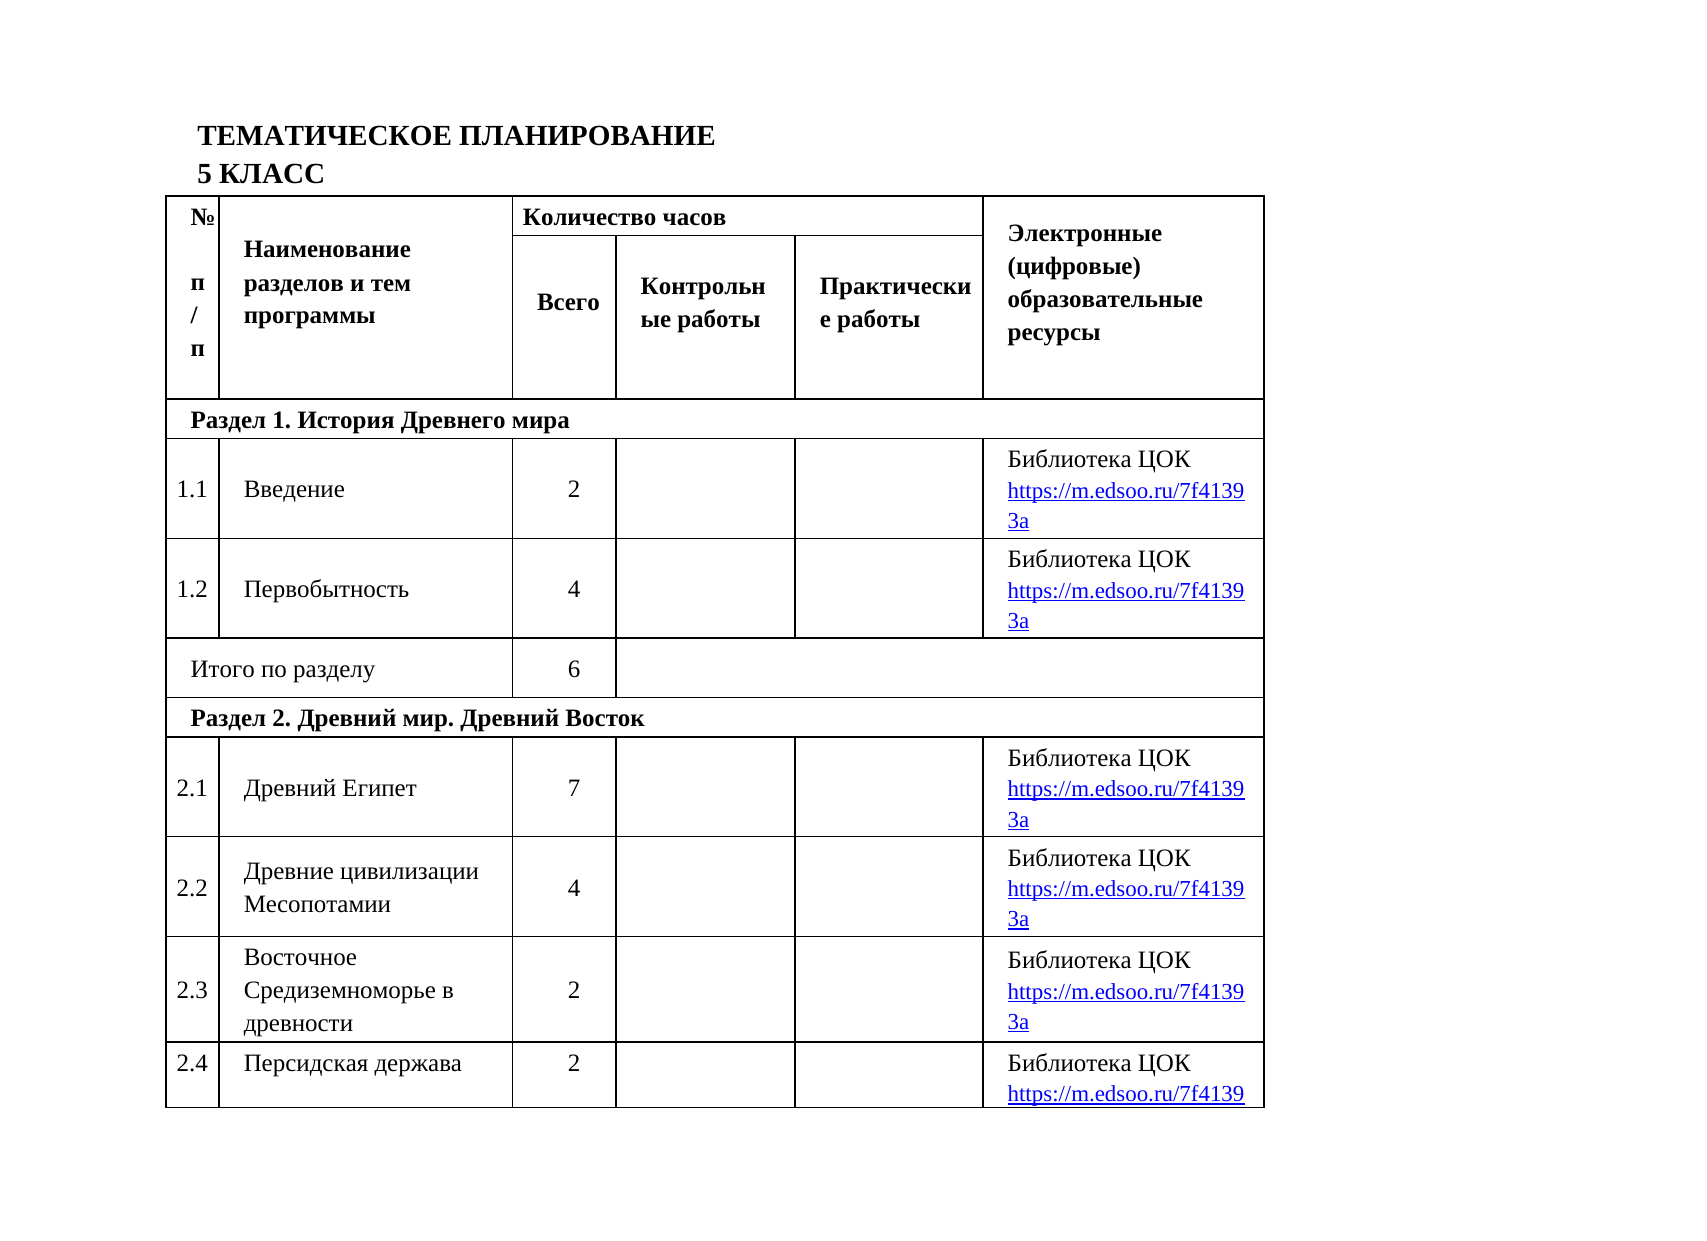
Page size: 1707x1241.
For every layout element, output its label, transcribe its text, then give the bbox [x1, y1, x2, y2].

table_cell Древние цивилизации Месопотамии [220, 837, 512, 936]
text 5 КЛАСС [190, 157, 1618, 190]
table_cell 2 [513, 439, 615, 537]
table_cell 4 [513, 539, 615, 637]
table_cell Древний Египет [220, 738, 512, 836]
table_cell Библиотека ЦОК https://m.edsoo.ru/7f41393a [984, 539, 1263, 637]
table_cell Итого по разделу [167, 639, 512, 697]
table_cell [796, 1043, 982, 1107]
table_cell [617, 539, 794, 637]
table_cell [796, 439, 982, 537]
table_header № п/п [167, 197, 218, 398]
table_cell 6 [513, 639, 615, 697]
table_cell 2 [513, 1043, 615, 1107]
table_cell 1.1 [167, 439, 218, 537]
table_cell 1.2 [167, 539, 218, 637]
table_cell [984, 837, 1263, 936]
table_cell 7 [513, 738, 615, 836]
table_cell [617, 439, 794, 537]
table_cell Всего [513, 236, 615, 398]
table_cell Контрольные работы [617, 236, 794, 398]
table_cell Библиотека ЦОК https://m.edsoo.ru/7f41393a [984, 439, 1263, 537]
table_cell [617, 937, 794, 1041]
table_cell Практические работы [796, 236, 982, 398]
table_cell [984, 937, 1263, 1041]
table_cell [796, 738, 982, 836]
table_cell Восточное Средиземноморье в древности [220, 937, 512, 1041]
table_cell [617, 738, 794, 836]
table_cell Введение [220, 439, 512, 537]
table_cell [617, 837, 794, 936]
table_cell 4 [513, 837, 615, 936]
table_cell 2.2 [167, 837, 218, 936]
table_cell [617, 639, 1263, 697]
table_header Наименование разделов и тем программы [220, 197, 512, 398]
table_cell Первобытность [220, 539, 512, 637]
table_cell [984, 1043, 1263, 1107]
table_cell [617, 1043, 794, 1107]
table_cell 2 [513, 937, 615, 1041]
text ТЕМАТИЧЕСКОЕ ПЛАНИРОВАНИЕ [190, 118, 1618, 152]
table_cell [796, 937, 982, 1041]
table_cell [796, 837, 982, 936]
table_header Количество часов [513, 197, 982, 234]
table_cell [796, 539, 982, 637]
table_cell Персидская держава [220, 1043, 512, 1107]
table_cell Библиотека ЦОК https://m.edsoo.ru/7f41393a [984, 738, 1263, 836]
table_cell Раздел 2. Древний мир. Древний Восток [167, 698, 1263, 736]
table_cell 2.3 [167, 937, 218, 1041]
table_cell Раздел 1. История Древнего мира [167, 400, 1263, 438]
table_header Электронные (цифровые) образовательные ресурсы [984, 197, 1263, 398]
table_cell 2.1 [167, 738, 218, 836]
table_cell 2.4 [167, 1043, 218, 1107]
